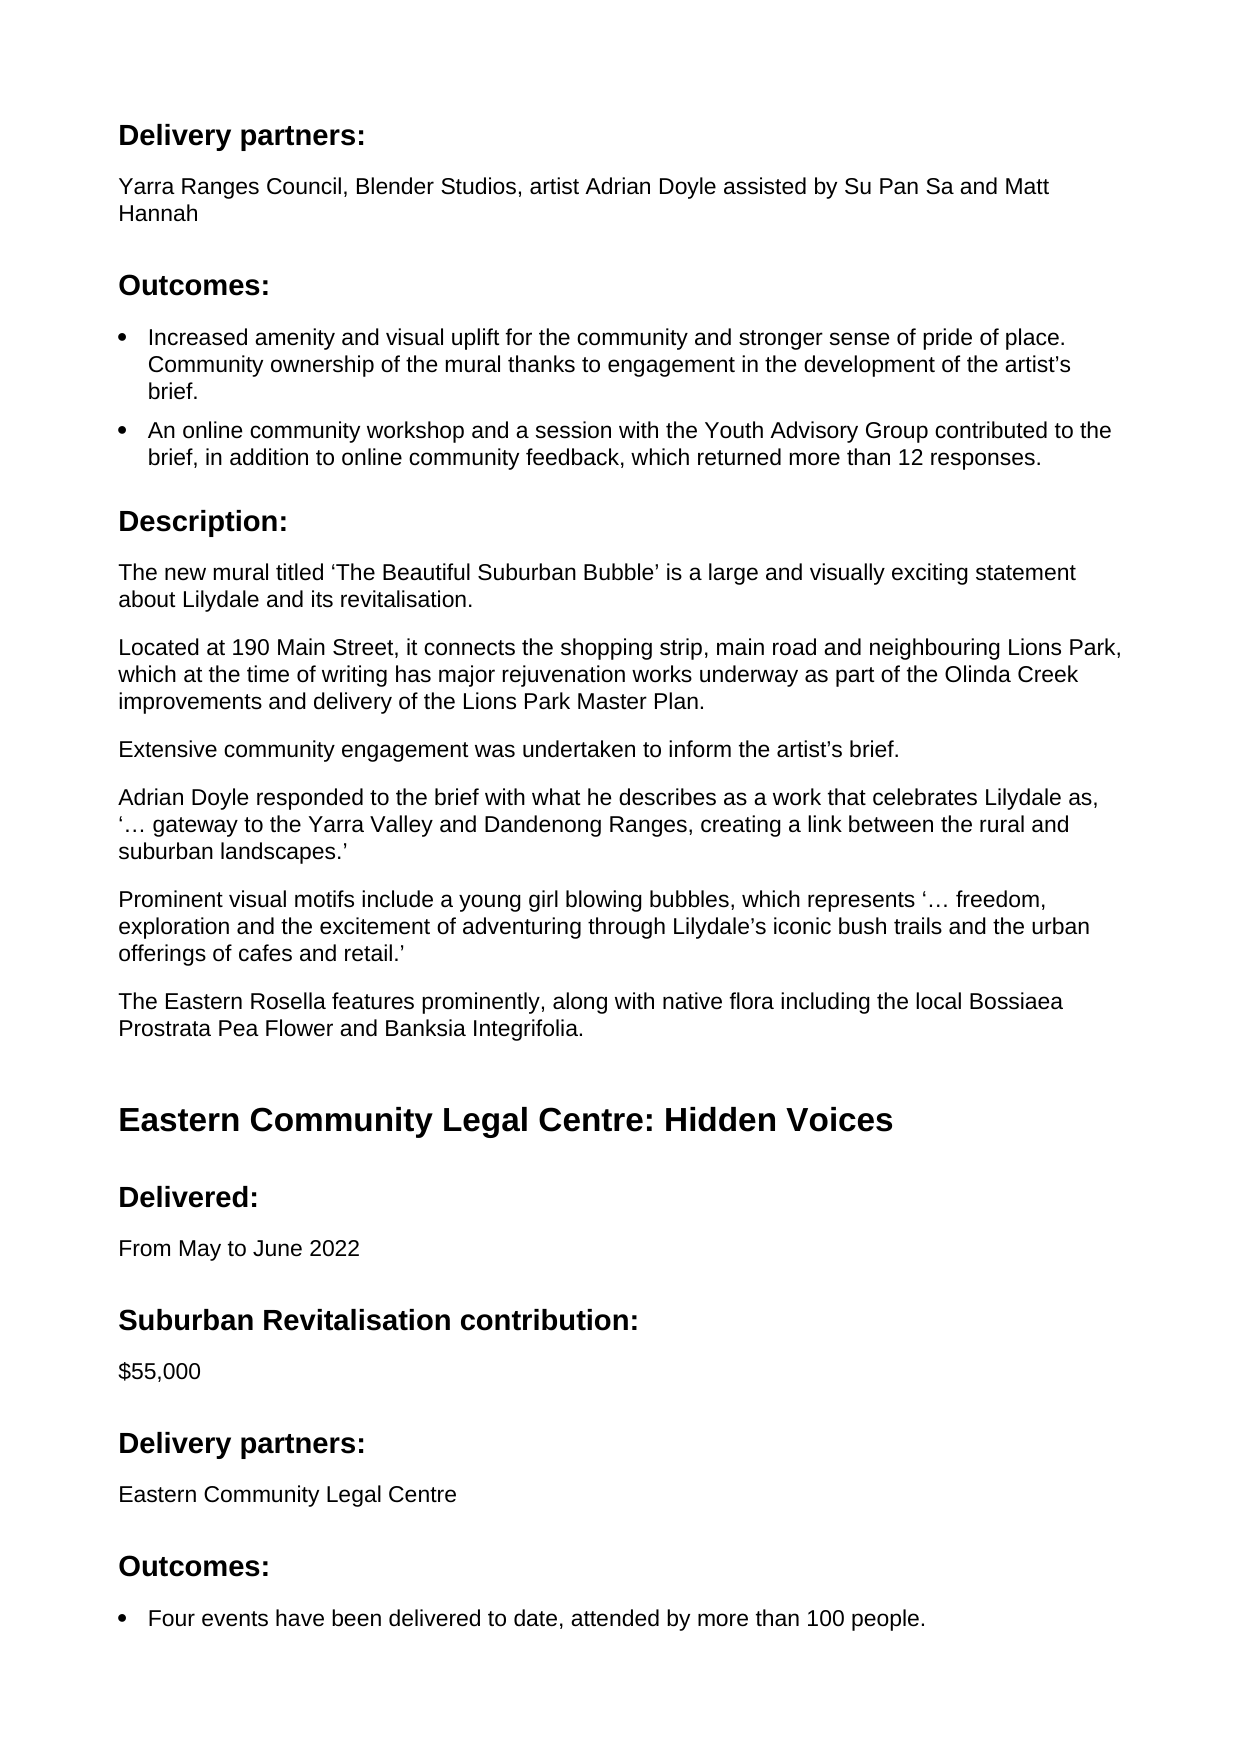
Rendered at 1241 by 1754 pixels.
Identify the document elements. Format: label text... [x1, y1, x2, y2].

text Eastern Community Legal Centre [118, 1481, 1122, 1508]
text Prominent visual motifs include a young girl blowing bubbles, which represents ‘… freedom, exploration and the excitement of adventuring through Lilydale’s iconic bush trails and the urban offerings of cafes and retail.’ [118, 885, 1122, 967]
text Extensive community engagement was undertaken to inform the artist’s brief. [118, 735, 1122, 762]
text Yarra Ranges Council, Blender Studios, artist Adrian Doyle assisted by Su Pan Sa and Matt Hannah [118, 172, 1122, 227]
subtitle Outcomes: [118, 1549, 1122, 1583]
subtitle Delivery partners: [118, 1426, 1122, 1460]
text Four events have been delivered to date, attended by more than 100 people. [118, 1604, 1122, 1631]
text From May to June 2022 [118, 1234, 1122, 1262]
subtitle Outcomes: [118, 268, 1122, 302]
subtitle Delivered: [118, 1180, 1122, 1214]
text Increased amenity and visual uplift for the community and stronger sense of pride of place. Community ownership of the mural thanks to engagement in the development of the artist’s brief. [118, 323, 1122, 404]
subtitle Suburban Revitalisation contribution: [118, 1303, 1122, 1337]
subtitle Delivery partners: [118, 118, 1122, 152]
text Adrian Doyle responded to the brief with what he describes as a work that celebrates Lilydale as, ‘… gateway to the Yarra Valley and Dandenong Ranges, creating a link between the rural and suburban landscapes.’ [118, 783, 1122, 864]
text $55,000 [118, 1358, 1122, 1385]
subtitle Eastern Community Legal Centre: Hidden Voices [118, 1100, 1122, 1138]
text Located at 190 Main Street, it connects the shopping strip, main road and neighbouring Lions Park, which at the time of writing has major rejuvenation works underway as part of the Olinda Creek improvements and delivery of the Lions Park Master Plan. [118, 633, 1122, 714]
text The new mural titled ‘The Beautiful Suburban Bubble’ is a large and visually exciting statement about Lilydale and its revitalisation. [118, 558, 1122, 612]
subtitle Description: [118, 504, 1122, 537]
text The Eastern Rosella features prominently, along with native flora including the local Bossiaea Prostrata Pea Flower and Banksia Integrifolia. [118, 987, 1122, 1042]
text An online community workshop and a session with the Youth Advisory Group contributed to the brief, in addition to online community feedback, which returned more than 12 responses. [118, 416, 1122, 471]
